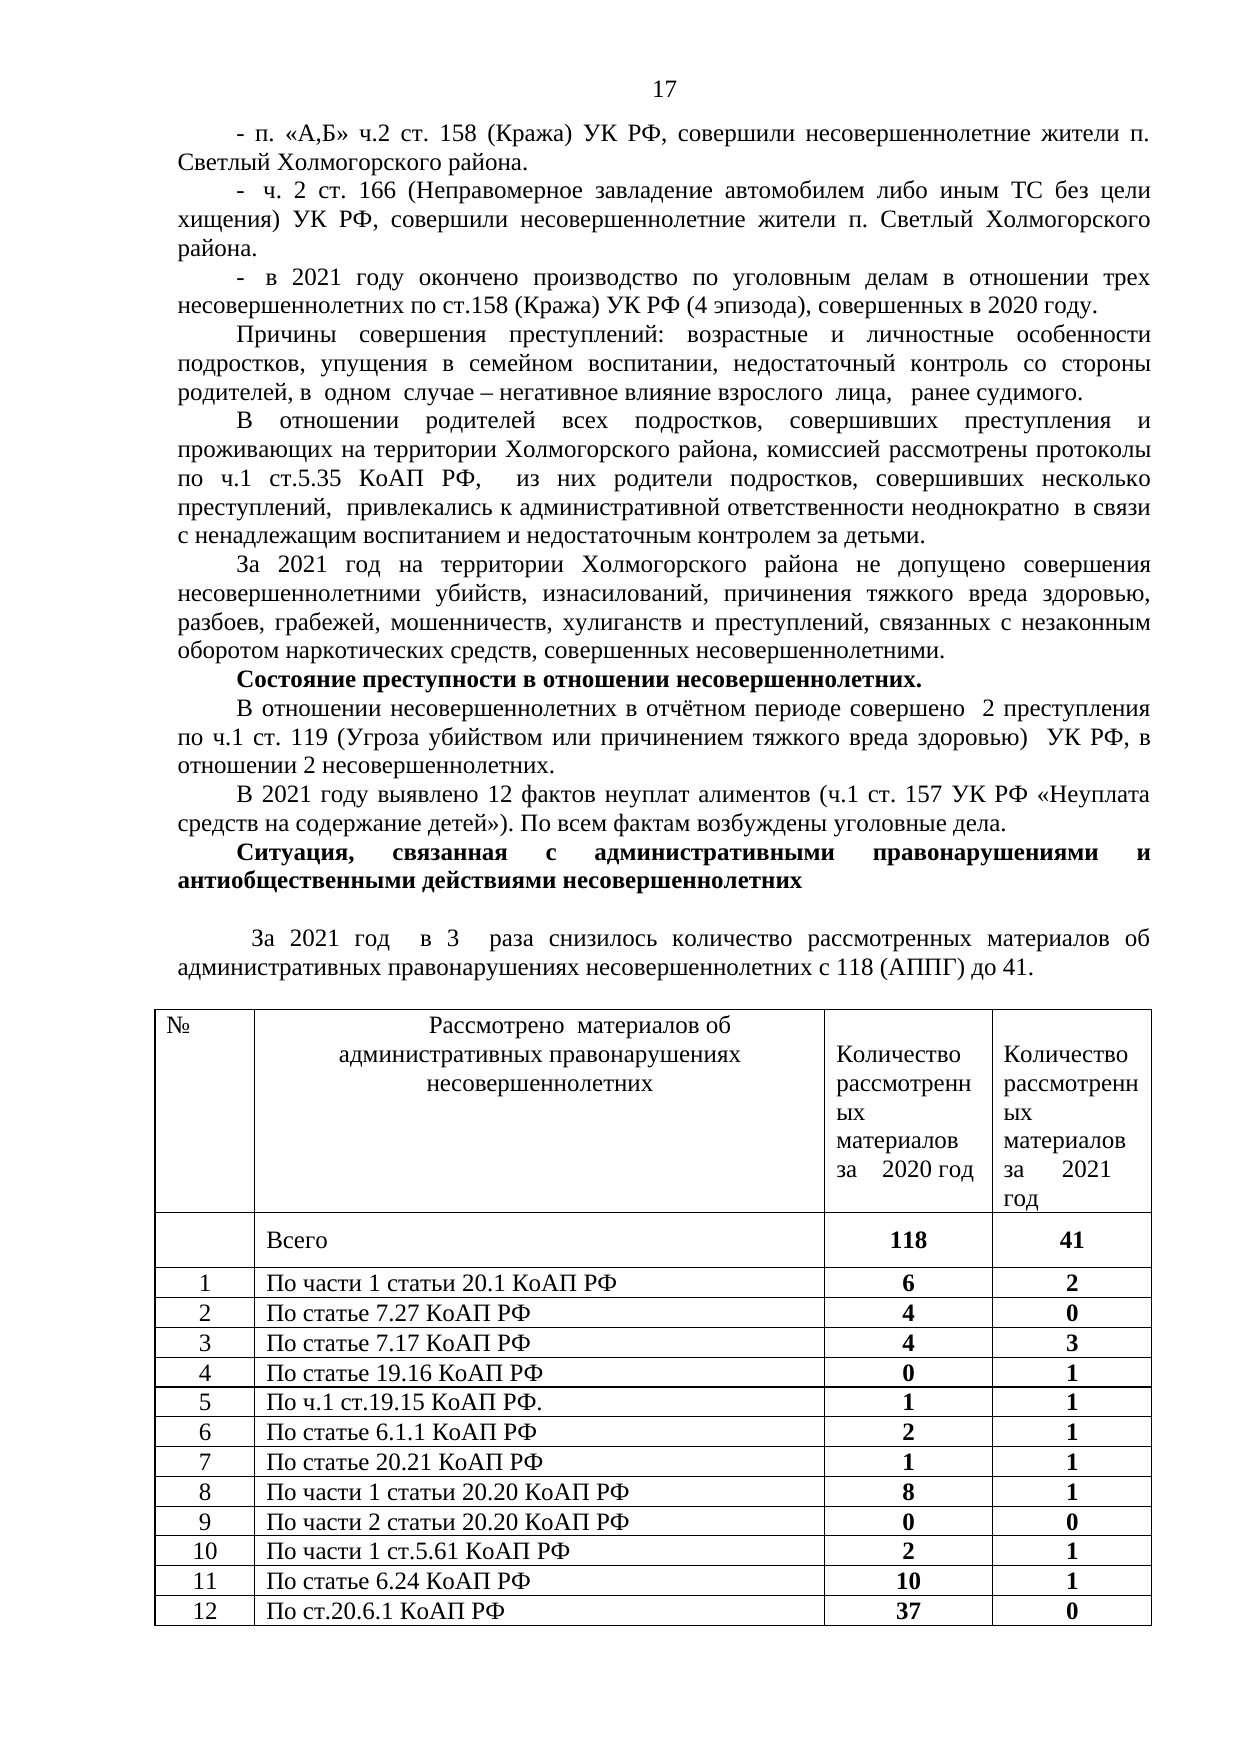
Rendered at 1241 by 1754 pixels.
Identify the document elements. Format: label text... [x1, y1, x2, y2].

text За 2021 год на территории Холмогорского района не допущено совершения несовершеннолетними убийств, изнасилований, причинения тяжкого вреда здоровью, разбоев, грабежей, мошенничеств, хулиганств и преступлений, связанных с незаконным оборотом наркотических средств, совершенных несовершеннолетними. [177, 549, 1152, 664]
table_cell По части 1 статьи 20.1 КоАП РФ [255, 1268, 824, 1297]
table_cell По части 1 статьи 20.20 КоАП РФ [255, 1477, 824, 1506]
table_cell 1 [993, 1477, 1151, 1506]
table_cell 0 [993, 1298, 1151, 1327]
table_header Рассмотрено материалов об административных правонарушениях несовершеннолетних [255, 1010, 824, 1212]
table_cell 2 [993, 1268, 1151, 1297]
table_header Количество рассмотренных материалов за 2020 год [825, 1010, 992, 1212]
table_cell [156, 1213, 254, 1267]
table_cell 0 [825, 1507, 992, 1535]
text Причины совершения преступлений: возрастные и личностные особенности подростков, упущения в семейном воспитании, недостаточный контроль со стороны родителей, в одном случае – негативное влияние взрослого лица, ранее судимого. [177, 319, 1152, 406]
table_cell 2 [156, 1298, 254, 1327]
text - п. «А,Б» ч.2 ст. 158 (Кража) УК РФ, совершили несовершеннолетние жители п. Светлый Холмогорского района. [177, 118, 1152, 176]
table_header Количество рассмотренных материалов за 2021 год [993, 1010, 1151, 1212]
table_cell По статье 19.16 КоАП РФ [255, 1358, 824, 1386]
table_cell По части 2 статьи 20.20 КоАП РФ [255, 1507, 824, 1535]
table_cell По статье 7.17 КоАП РФ [255, 1328, 824, 1357]
table_cell 0 [825, 1358, 992, 1386]
table_header № [156, 1010, 254, 1212]
table_cell 0 [993, 1596, 1151, 1625]
table_cell 1 [993, 1447, 1151, 1476]
table_cell По статье 6.24 КоАП РФ [255, 1566, 824, 1595]
text За 2021 год в 3 раза снизилось количество рассмотренных материалов об административных правонарушениях несовершеннолетних с 118 (АППГ) до 41. [177, 923, 1152, 981]
table_cell 0 [993, 1507, 1151, 1535]
text В 2021 году выявлено 12 фактов неуплат алиментов (ч.1 ст. 157 УК РФ «Неуплата средств на содержание детей»). По всем фактам возбуждены уголовные дела. [177, 779, 1152, 837]
table_cell 4 [825, 1298, 992, 1327]
table_cell 10 [825, 1566, 992, 1595]
text - в 2021 году окончено производство по уголовным делам в отношении трех несовершеннолетних по ст.158 (Кража) УК РФ (4 эпизода), совершенных в 2020 году. [177, 262, 1152, 319]
table_cell 11 [156, 1566, 254, 1595]
table_cell По статье 6.1.1 КоАП РФ [255, 1417, 824, 1446]
table_cell 2 [825, 1536, 992, 1565]
table_cell 1 [825, 1388, 992, 1416]
table_cell 6 [156, 1417, 254, 1446]
table_cell 1 [993, 1566, 1151, 1595]
table_cell 6 [825, 1268, 992, 1297]
table_cell 1 [993, 1417, 1151, 1446]
table_cell 12 [156, 1596, 254, 1625]
table_cell 1 [993, 1388, 1151, 1416]
table_cell 1 [993, 1536, 1151, 1565]
text Ситуация, связанная с административными правонарушениями и антиобщественными действиями несовершеннолетних [177, 837, 1152, 894]
table_cell 1 [156, 1268, 254, 1297]
table_cell 3 [993, 1328, 1151, 1357]
text Состояние преступности в отношении несовершеннолетних. [177, 664, 1152, 693]
table_cell 4 [156, 1358, 254, 1386]
table_cell 9 [156, 1507, 254, 1535]
table_cell 10 [156, 1536, 254, 1565]
table_cell 4 [825, 1328, 992, 1357]
table_cell 3 [156, 1328, 254, 1357]
table_cell По ст.20.6.1 КоАП РФ [255, 1596, 824, 1625]
table_cell 5 [156, 1388, 254, 1416]
table_cell 2 [825, 1417, 992, 1446]
table_cell По ч.1 ст.19.15 КоАП РФ. [255, 1388, 824, 1416]
table_cell 118 [825, 1213, 992, 1267]
table_cell 8 [825, 1477, 992, 1506]
text В отношении несовершеннолетних в отчётном периоде совершено 2 преступления по ч.1 ст. 119 (Угроза убийством или причинением тяжкого вреда здоровью) УК РФ, в отношении 2 несовершеннолетних. [177, 693, 1152, 779]
table_cell 8 [156, 1477, 254, 1506]
table_cell 1 [993, 1358, 1151, 1386]
table_cell 37 [825, 1596, 992, 1625]
table_cell 7 [156, 1447, 254, 1476]
text - ч. 2 ст. 166 (Неправомерное завладение автомобилем либо иным ТС без цели хищения) УК РФ, совершили несовершеннолетние жители п. Светлый Холмогорского района. [177, 176, 1152, 262]
table_cell По статье 7.27 КоАП РФ [255, 1298, 824, 1327]
table_cell По части 1 ст.5.61 КоАП РФ [255, 1536, 824, 1565]
table_cell Всего [255, 1213, 824, 1267]
table_cell По статье 20.21 КоАП РФ [255, 1447, 824, 1476]
table_cell 1 [825, 1447, 992, 1476]
text В отношении родителей всех подростков, совершивших преступления и проживающих на территории Холмогорского района, комиссией рассмотрены протоколы по ч.1 ст.5.35 КоАП РФ, из них родители подростков, совершивших несколько преступлений, привлекались к административной ответственности неоднократно в связи с ненадлежащим воспитанием и недостаточным контролем за детьми. [177, 406, 1152, 549]
table_cell 41 [993, 1213, 1151, 1267]
